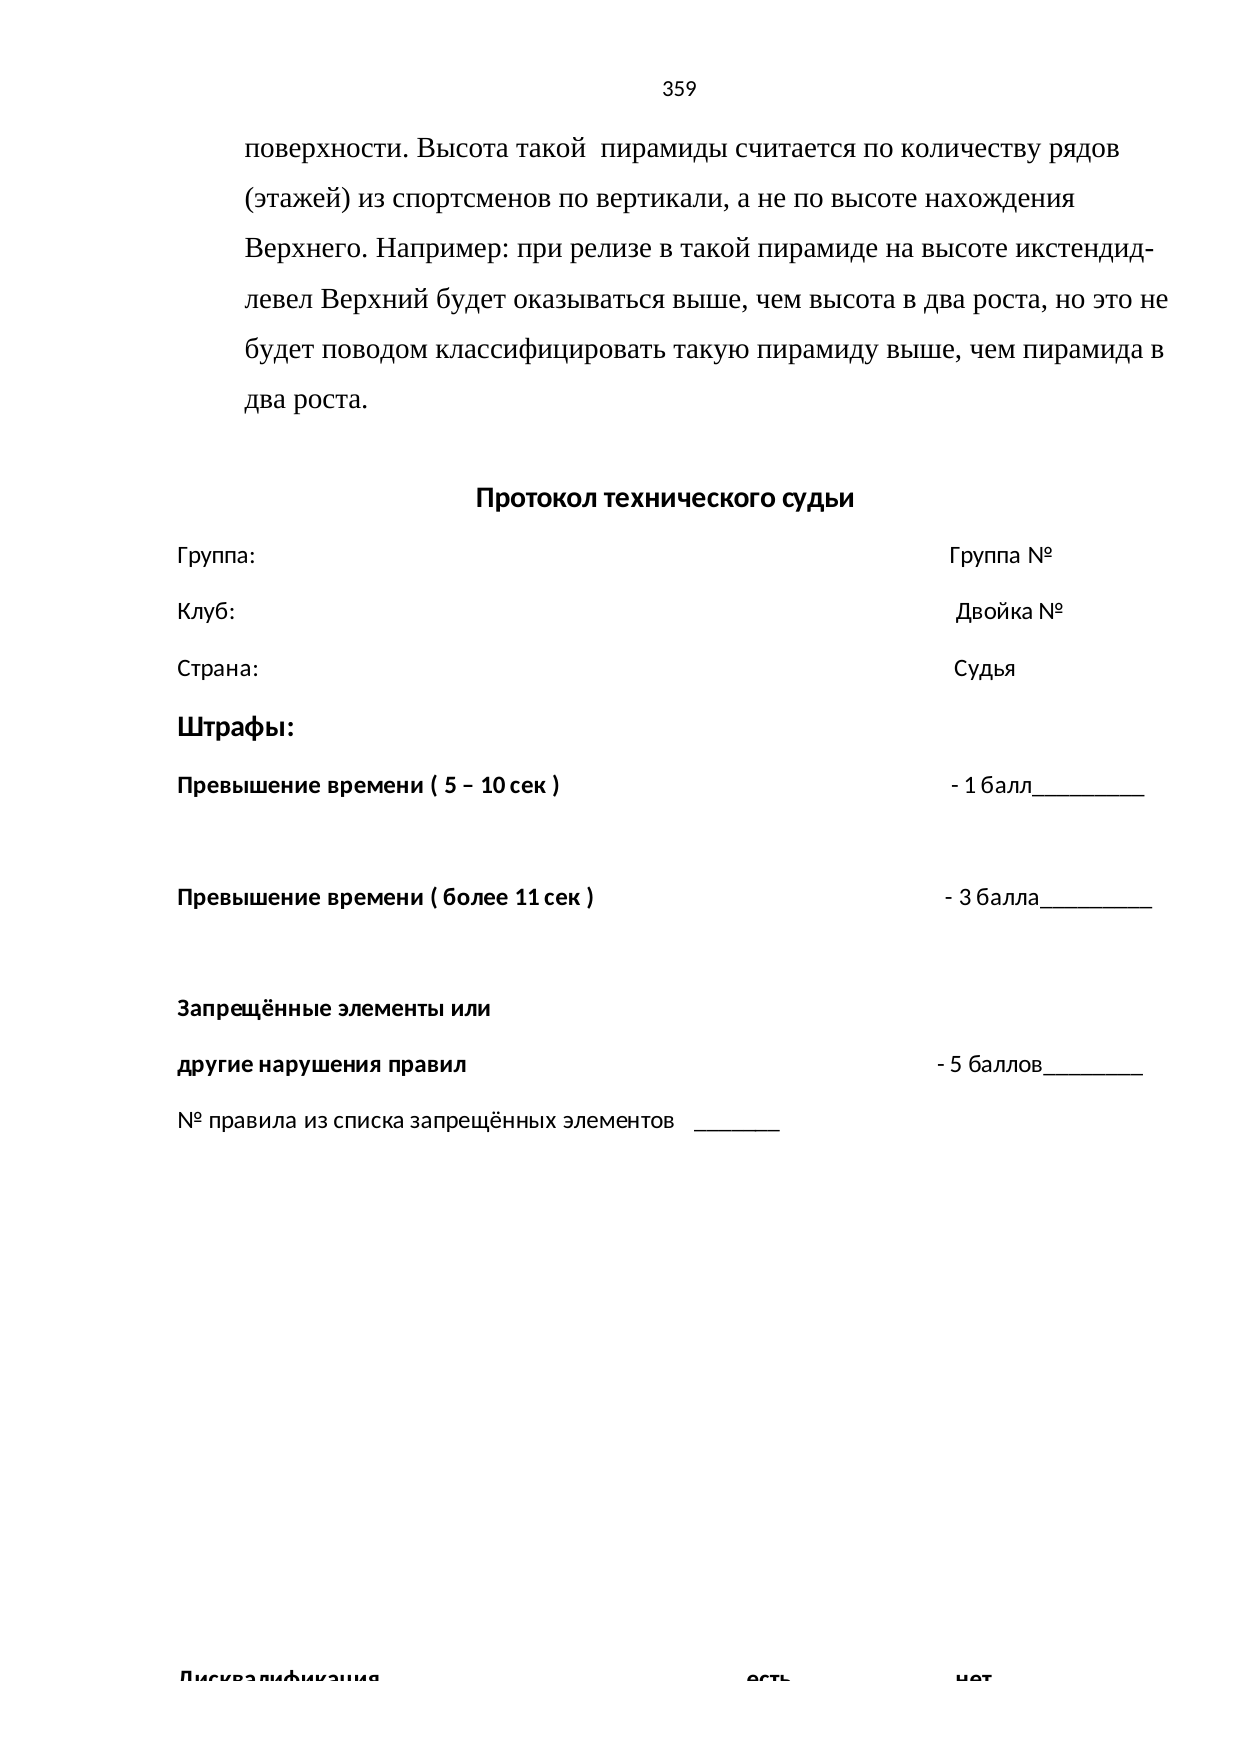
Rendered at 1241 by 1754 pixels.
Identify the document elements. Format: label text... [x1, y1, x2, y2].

list Пирамида в 2 роста - Пирамида, в которой все Верхние удерживаются Базами, которые находятся непосредственно на соревновательной поверхности. Высота такой пирамиды считается по количеству рядов (этажей) из спортсменов по вертикали, а не по высоте нахождения Верхнего. Например: при релизе в такой пирамиде на высоте икстендид-левел Верхний будет оказываться выше, чем высота в два роста, но это не будет поводом классифицировать такую пирамиду выше, чем пирамида в два роста. [207, 130, 1181, 415]
